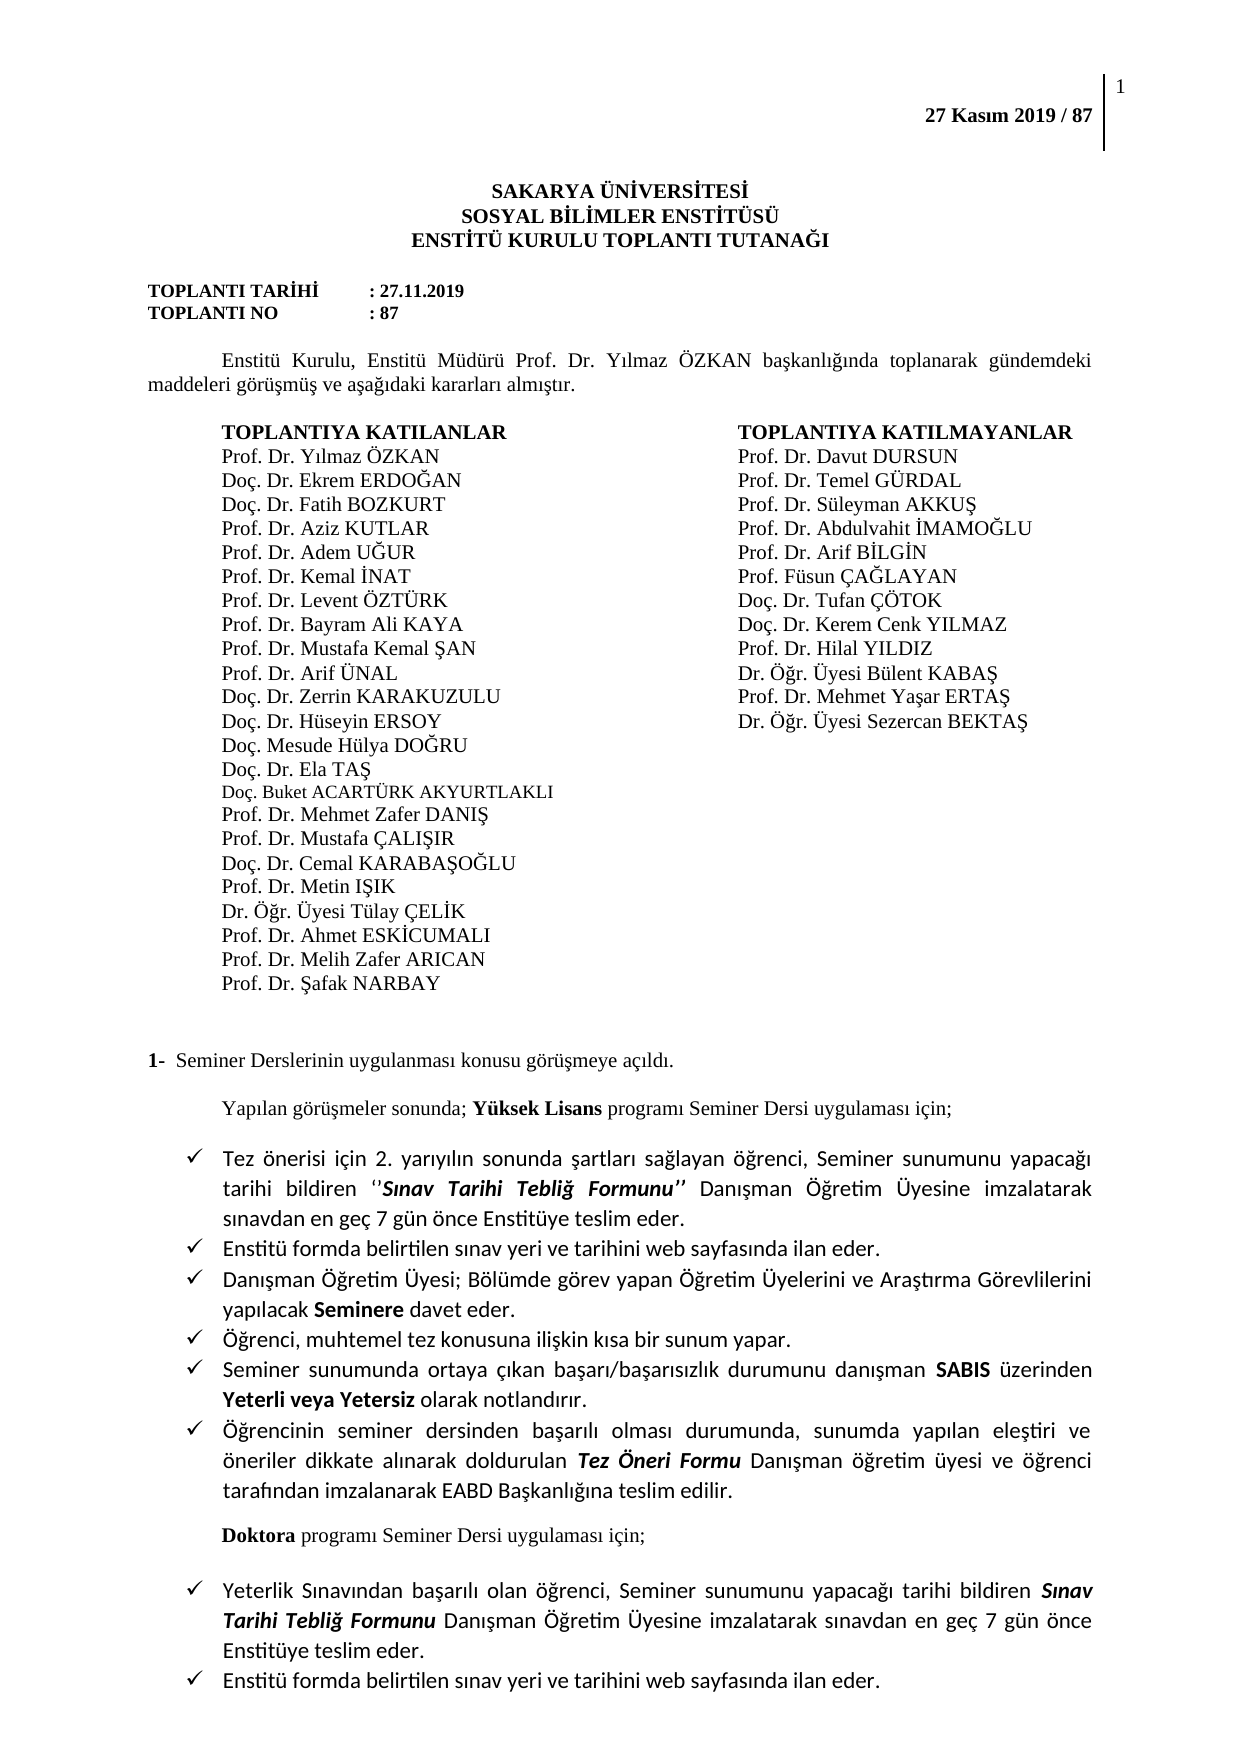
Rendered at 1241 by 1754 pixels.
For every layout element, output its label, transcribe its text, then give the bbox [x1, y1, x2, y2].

text Doç. Dr. Fatih BOZKURT Prof. Dr. Süleyman AKKUŞ [148, 492, 1092, 516]
text Prof. Dr. Melih Zafer ARICAN [148, 947, 1092, 971]
text Prof. Dr. Arif ÜNAL Dr. Öğr. Üyesi Bülent KABAŞ [148, 660, 1092, 684]
text Yapılan görüşmeler sonunda; Yüksek Lisans programı Seminer Dersi uygulaması için; [148, 1096, 1092, 1120]
text Doktora programı Seminer Dersi uygulaması için; [148, 1523, 1092, 1547]
text 1- Seminer Derslerinin uygulanması konusu görüşmeye açıldı. [148, 1048, 1092, 1072]
text Prof. Dr. Metin IŞIK [148, 874, 1092, 898]
text Doç. Dr. Cemal KARABAŞOĞLU [148, 850, 1092, 874]
list Enstitü formda belirtilen sınav yeri ve tarihini web sayfasında ilan eder. [185, 1666, 1092, 1694]
text Prof. Dr. Mustafa Kemal ŞAN Prof. Dr. Hilal YILDIZ [148, 636, 1092, 660]
list Öğrencinin seminer dersinden başarılı olması durumunda, sunumda yapılan eleştiri ve öneriler dikkate alınarak doldurulan Tez Öneri Formu Danışman öğretim üyesi ve öğrenci tarafından imzalanarak EABD Başkanlığına teslim edilir. [185, 1416, 1092, 1504]
text Doç. Buket ACARTÜRK AKYURTLAKLI [148, 781, 1092, 802]
text Prof. Dr. Kemal İNAT Prof. Füsun ÇAĞLAYAN [148, 564, 1092, 588]
text Prof. Dr. Ahmet ESKİCUMALI [148, 923, 1092, 947]
text SOSYAL BİLİMLER ENSTİTÜSÜ [148, 203, 1092, 228]
text Dr. Öğr. Üyesi Tülay ÇELİK [148, 898, 1092, 923]
text TOPLANTI TARİHİ : 27.11.2019 [148, 280, 1092, 302]
list Danışman Öğretim Üyesi; Bölümde görev yapan Öğretim Üyelerini ve Araştırma Görevlilerini yapılacak Seminere davet eder. [185, 1265, 1092, 1323]
text Doç. Dr. Ela TAŞ [148, 757, 1092, 781]
text Prof. Dr. Mehmet Zafer DANIŞ [148, 802, 1092, 826]
text Prof. Dr. Bayram Ali KAYA Doç. Dr. Kerem Cenk YILMAZ [148, 612, 1092, 636]
text Prof. Dr. Aziz KUTLAR Prof. Dr. Abdulvahit İMAMOĞLU [148, 516, 1092, 540]
list Yeterlik Sınavından başarılı olan öğrenci, Seminer sunumunu yapacağı tarihi bildiren Sınav Tarihi Tebliğ Formunu Danışman Öğretim Üyesine imzalatarak sınavdan en geç 7 gün önce Enstitüye teslim eder. [185, 1576, 1092, 1664]
list Seminer sunumunda ortaya çıkan başarı/başarısızlık durumunu danışman SABIS üzerinden Yeterli veya Yetersiz olarak notlandırır. [185, 1355, 1092, 1413]
text Enstitü Kurulu, Enstitü Müdürü Prof. Dr. Yılmaz ÖZKAN başkanlığında toplanarak gündemdeki maddeleri görüşmüş ve aşağıdaki kararları almıştır. [148, 348, 1092, 396]
text Doç. Dr. Ekrem ERDOĞAN Prof. Dr. Temel GÜRDAL [148, 468, 1092, 492]
list Tez önerisi için 2. yarıyılın sonunda şartları sağlayan öğrenci, Seminer sunumunu yapacağı tarihi bildiren ‘’Sınav Tarihi Tebliğ Formunu’’ Danışman Öğretim Üyesine imzalatarak sınavdan en geç 7 gün önce Enstitüye teslim eder. [185, 1144, 1092, 1232]
text Doç. Mesude Hülya DOĞRU [148, 733, 1092, 757]
text SAKARYA ÜNİVERSİTESİ [148, 179, 1092, 203]
text Doç. Dr. Hüseyin ERSOY Dr. Öğr. Üyesi Sezercan BEKTAŞ [148, 708, 1092, 733]
text TOPLANTIYA KATILANLAR TOPLANTIYA KATILMAYANLAR [148, 420, 1092, 444]
text TOPLANTI NO : 87 [148, 302, 1092, 323]
text Doç. Dr. Zerrin KARAKUZULU Prof. Dr. Mehmet Yaşar ERTAŞ [148, 684, 1092, 708]
text ENSTİTÜ KURULU TOPLANTI TUTANAĞI [148, 228, 1092, 252]
text Prof. Dr. Adem UĞUR Prof. Dr. Arif BİLGİN [148, 540, 1092, 564]
text Prof. Dr. Mustafa ÇALIŞIR [148, 826, 1092, 850]
text Prof. Dr. Şafak NARBAY [148, 971, 1092, 995]
list Öğrenci, muhtemel tez konusuna ilişkin kısa bir sunum yapar. [185, 1325, 1092, 1353]
text Prof. Dr. Levent ÖZTÜRK Doç. Dr. Tufan ÇÖTOK [148, 588, 1092, 612]
text Prof. Dr. Yılmaz ÖZKAN Prof. Dr. Davut DURSUN [148, 444, 1092, 468]
list Enstitü formda belirtilen sınav yeri ve tarihini web sayfasında ilan eder. [185, 1234, 1092, 1262]
